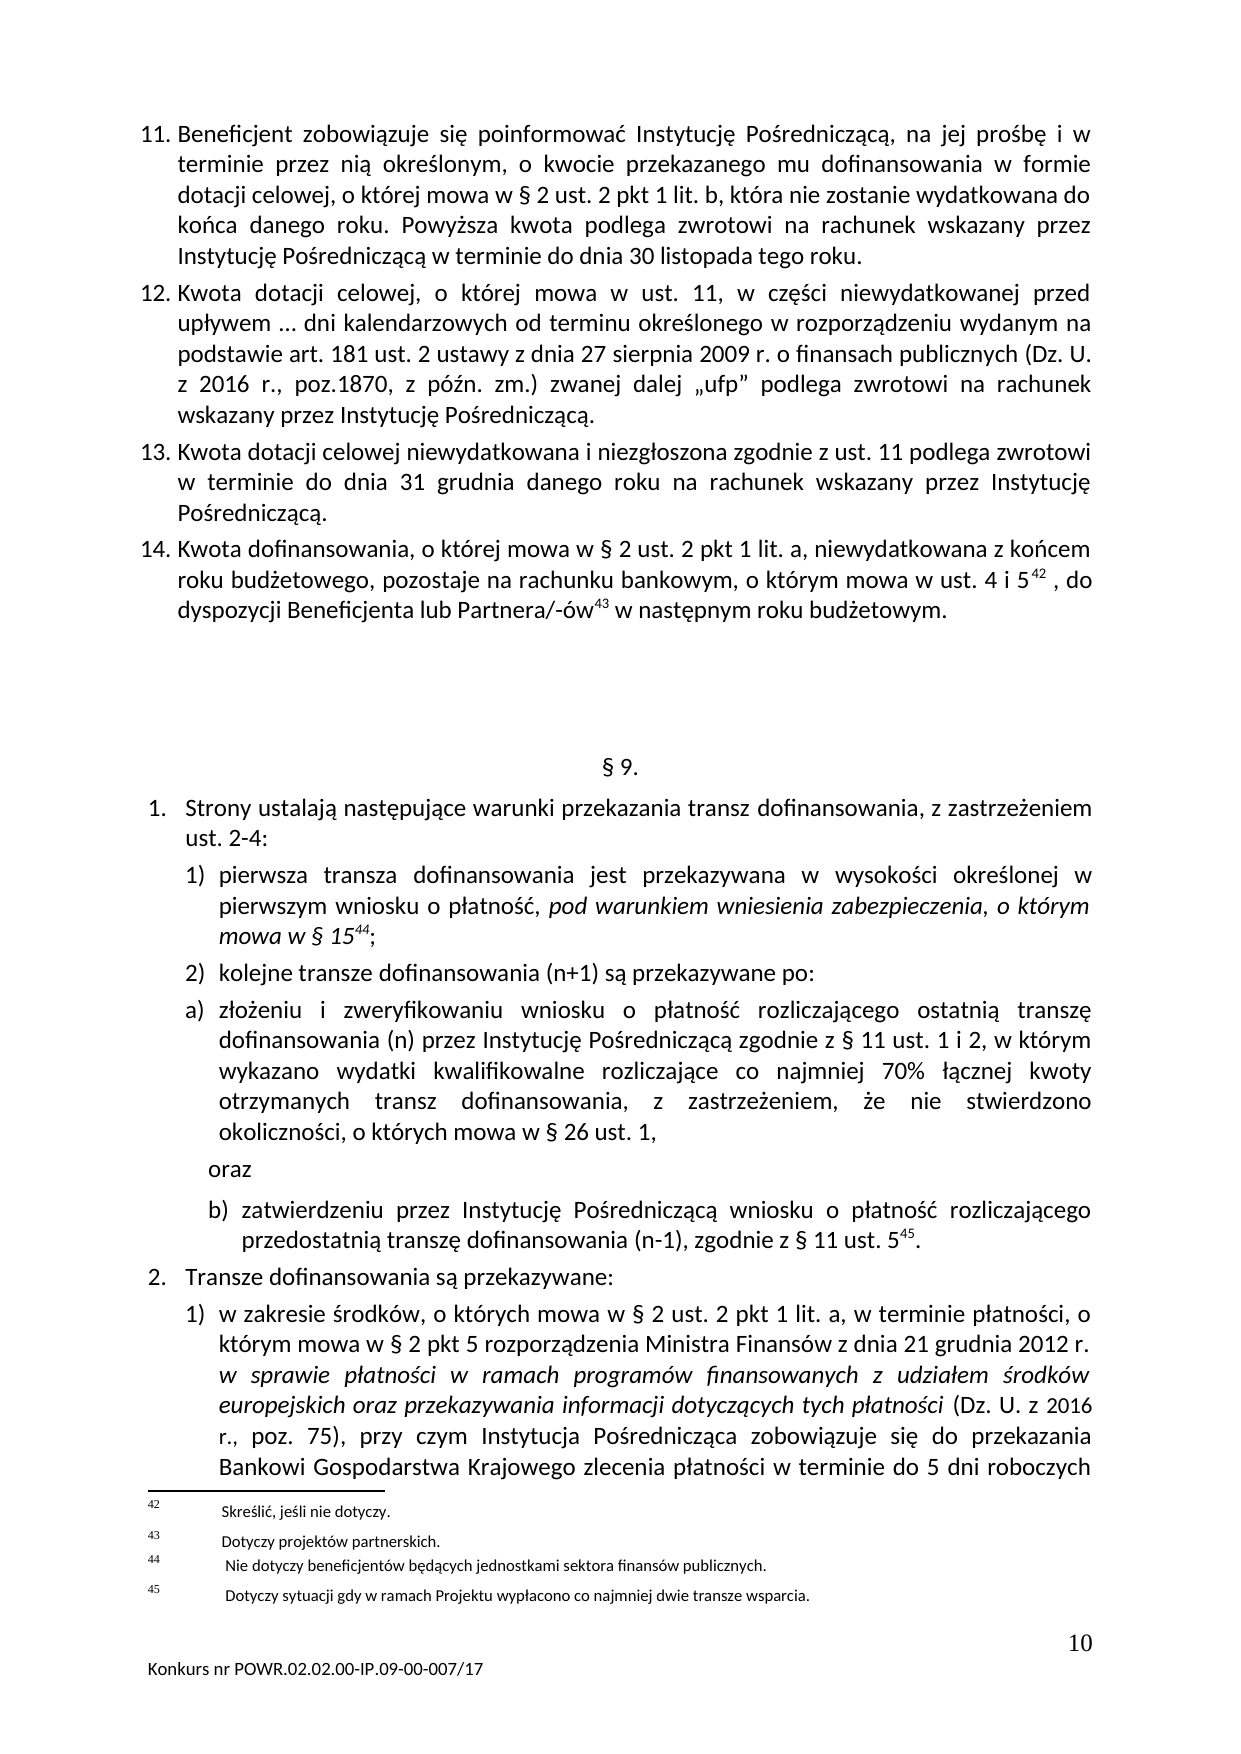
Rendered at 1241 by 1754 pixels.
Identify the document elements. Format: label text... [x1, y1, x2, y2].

list Transze dofinansowania są przekazywane: [148, 1261, 1092, 1292]
list zatwierdzeniu przez Instytucję Pośredniczącą wniosku o płatność rozliczającego przedostatnią transzę dofinansowania (n-1), zgodnie z § 11 ust. 5. [208, 1194, 1092, 1255]
list pierwsza transza dofinansowania jest przekazywana w wysokości określonej w pierwszym wniosku o płatność, pod warunkiem wniesienia zabezpieczenia, o którym mowa w § 15; [185, 859, 1092, 951]
list złożeniu i zweryfikowaniu wniosku o płatność rozliczającego ostatnią transzę dofinansowania (n) przez Instytucję Pośredniczącą zgodnie z § 11 ust. 1 i 2, w którym wykazano wydatki kwalifikowalne rozliczające co najmniej 70% łącznej kwoty otrzymanych transz dofinansowania, z zastrzeżeniem, że nie stwierdzono okoliczności, o których mowa w § 26 ust. 1, [185, 994, 1092, 1146]
list Kwota dofinansowania, o której mowa w § 2 ust. 2 pkt 1 lit. a, niewydatkowana z końcem roku budżetowego, pozostaje na rachunku bankowym, o którym mowa w ust. 4 i 5 , do dyspozycji Beneficjenta lub Partnera/-ów w następnym roku budżetowym. [140, 534, 1092, 625]
list Kwota dotacji celowej niewydatkowana i niezgłoszona zgodnie z ust. 11 podlega zwrotowi w terminie do dnia 31 grudnia danego roku na rachunek wskazany przez Instytucję Pośredniczącą. [140, 436, 1092, 527]
list Kwota dotacji celowej, o której mowa w ust. 11, w części niewydatkowanej przed upływem … dni kalendarzowych od terminu określonego w rozporządzeniu wydanym na podstawie art. 181 ust. 2 ustawy z dnia 27 sierpnia 2009 r. o finansach publicznych (Dz. U. z 2016 r., poz.1870, z późn. zm.) zwanej dalej „ufp” podlega zwrotowi na rachunek wskazany przez Instytucję Pośredniczącą. [140, 277, 1092, 429]
text § 9. [148, 751, 1092, 781]
list Beneficjent zobowiązuje się poinformować Instytucję Pośredniczącą, na jej prośbę i w terminie przez nią określonym, o kwocie przekazanego mu dofinansowania w formie dotacji celowej, o której mowa w § 2 ust. 2 pkt 1 lit. b, która nie zostanie wydatkowana do końca danego roku. Powyższa kwota podlega zwrotowi na rachunek wskazany przez Instytucję Pośredniczącą w terminie do dnia 30 listopada tego roku. [140, 118, 1092, 271]
text oraz [208, 1153, 1092, 1183]
list kolejne transze dofinansowania (n+1) są przekazywane po: [185, 957, 1092, 988]
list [185, 1298, 1092, 1481]
list Strony ustalają następujące warunki przekazania transz dofinansowania, z zastrzeżeniem ust. 2-4: [148, 792, 1092, 853]
